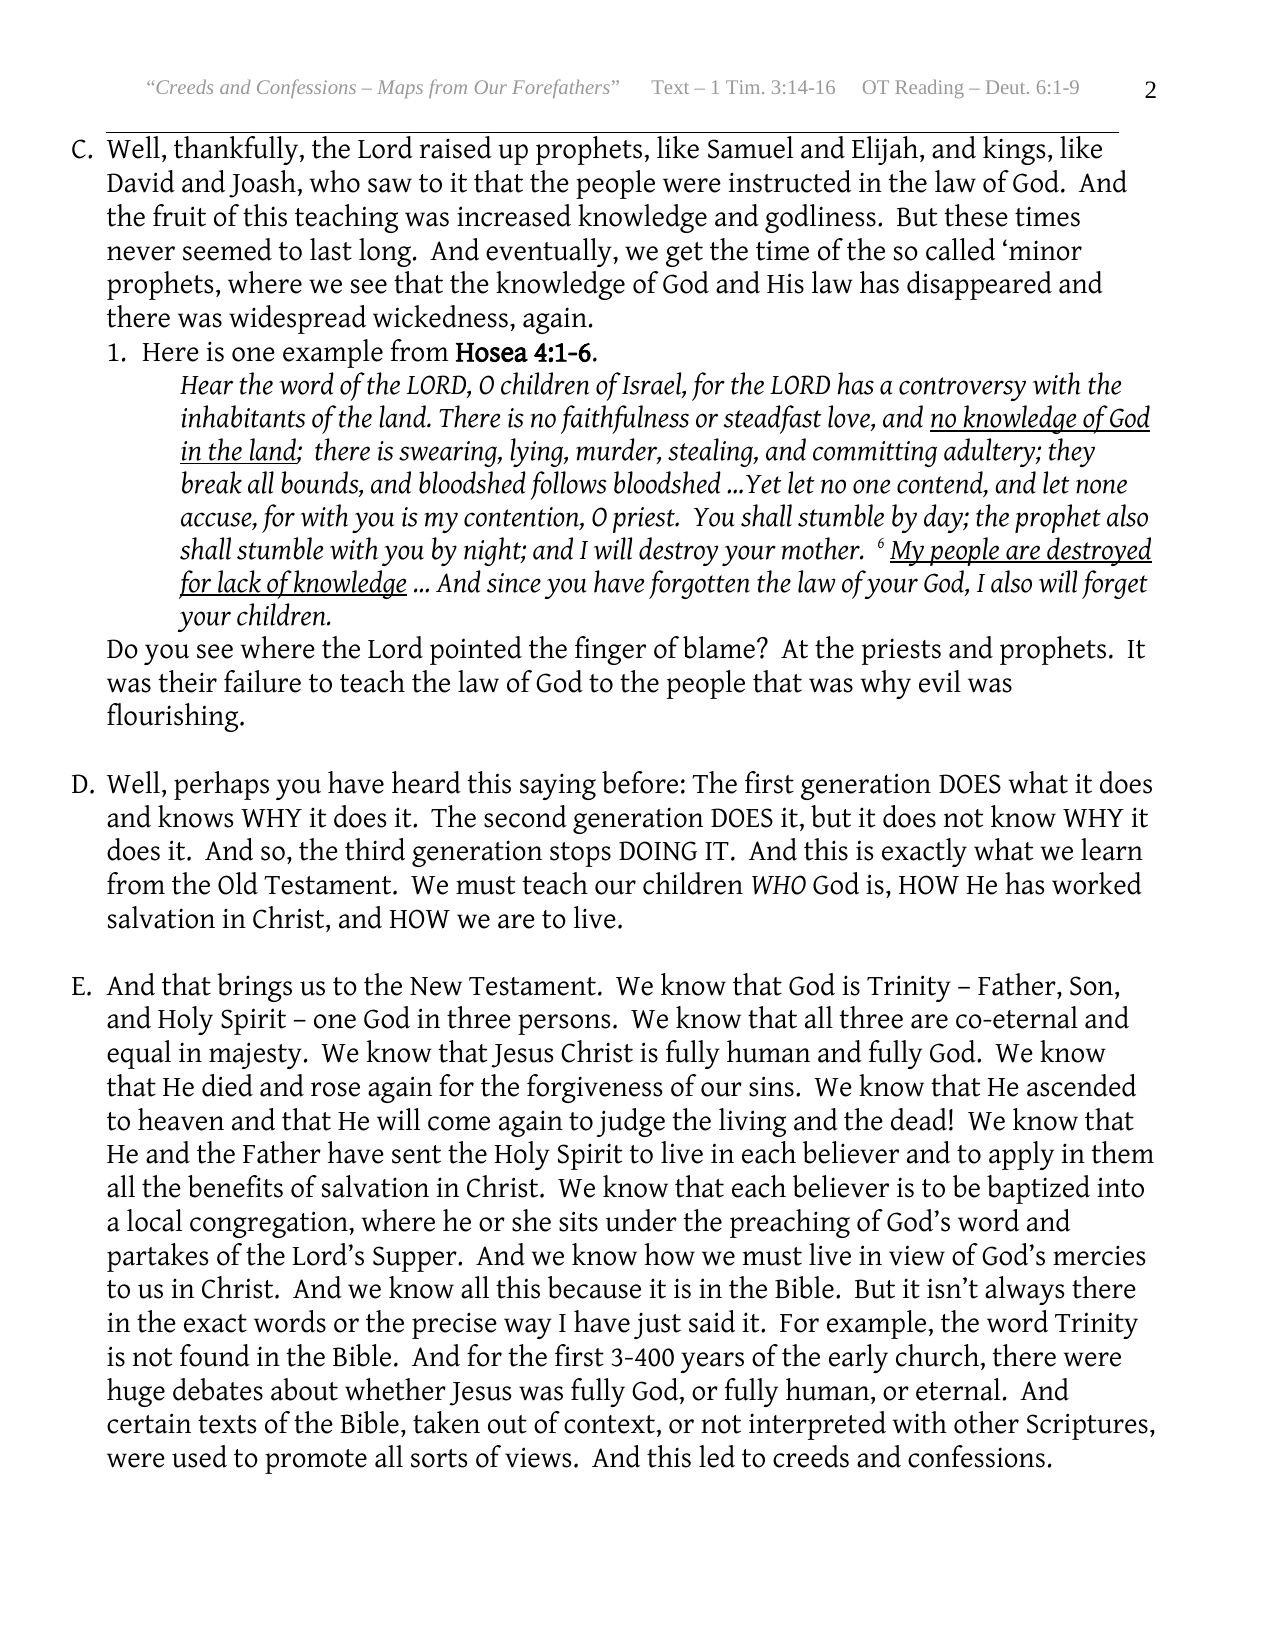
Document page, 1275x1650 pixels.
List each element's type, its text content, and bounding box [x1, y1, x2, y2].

list And that brings us to the New Testament. We know that God is Trinity – Father, Son, and Holy Spirit – one God in three persons. We know that all three are co-eternal and equal in majesty. We know that Jesus Christ is fully human and fully God. We know that He died and rose again for the forgiveness of our sins. We know that He ascended to heaven and that He will come again to judge the living and the dead! We know that He and the Father have sent the Holy Spirit to live in each believer and to apply in them all the benefits of salvation in Christ. We know that each believer is to be baptized into a local congregation, where he or she sits under the preaching of God’s word and partakes of the Lord’s Supper. And we know how we must live in view of God’s mercies to us in Christ. And we know all this because it is in the Bible. But it isn’t always there in the exact words or the precise way I have just said it. For example, the word Trinity is not found in the Bible. And for the first 3-400 years of the early church, there were huge debates about whether Jesus was fully God, or fully human, or eternal. And certain texts of the Bible, taken out of context, or not interpreted with other Scriptures, were used to promote all sorts of views. And this led to creeds and confessions. [71, 969, 1157, 1476]
list Here is one example from Hosea 4:1-6. [106, 336, 1157, 369]
list Well, perhaps you have heard this saying before: The first generation does what it does and knows why it does it. The second generation does it, but it does not know why it does it. And so, the third generation stops doing it. And this is exactly what we learn from the Old Testament. We must teach our children who God is, How He has worked salvation in Christ, and How we are to live. [71, 768, 1157, 936]
text Do you see where the Lord pointed the finger of blame? At the priests and prophets. It was their failure to teach the law of God to the people that was why evil was flourishing. [106, 633, 1157, 734]
text Hear the word of the LORD, O children of Israel, for the LORD has a controversy with the inhabitants of the land. There is no faithfulness or steadfast love, and no knowledge of God in the land; there is swearing, lying, murder, stealing, and committing adultery; they break all bounds, and bloodshed follows bloodshed …Yet let no one contend, and let none accuse, for with you is my contention, O priest. You shall stumble by day; the prophet also shall stumble with you by night; and I will destroy your mother. 6 My people are destroyed for lack of knowledge … And since you have forgotten the law of your God, I also will forget your children. [180, 369, 1157, 633]
list Well, thankfully, the Lord raised up prophets, like Samuel and Elijah, and kings, like David and Joash, who saw to it that the people were instructed in the law of God. And the fruit of this teaching was increased knowledge and godliness. But these times never seemed to last long. And eventually, we get the time of the so called ‘minor prophets, where we see that the knowledge of God and His law has disappeared and there was widespread wickedness, again. [71, 133, 1157, 336]
